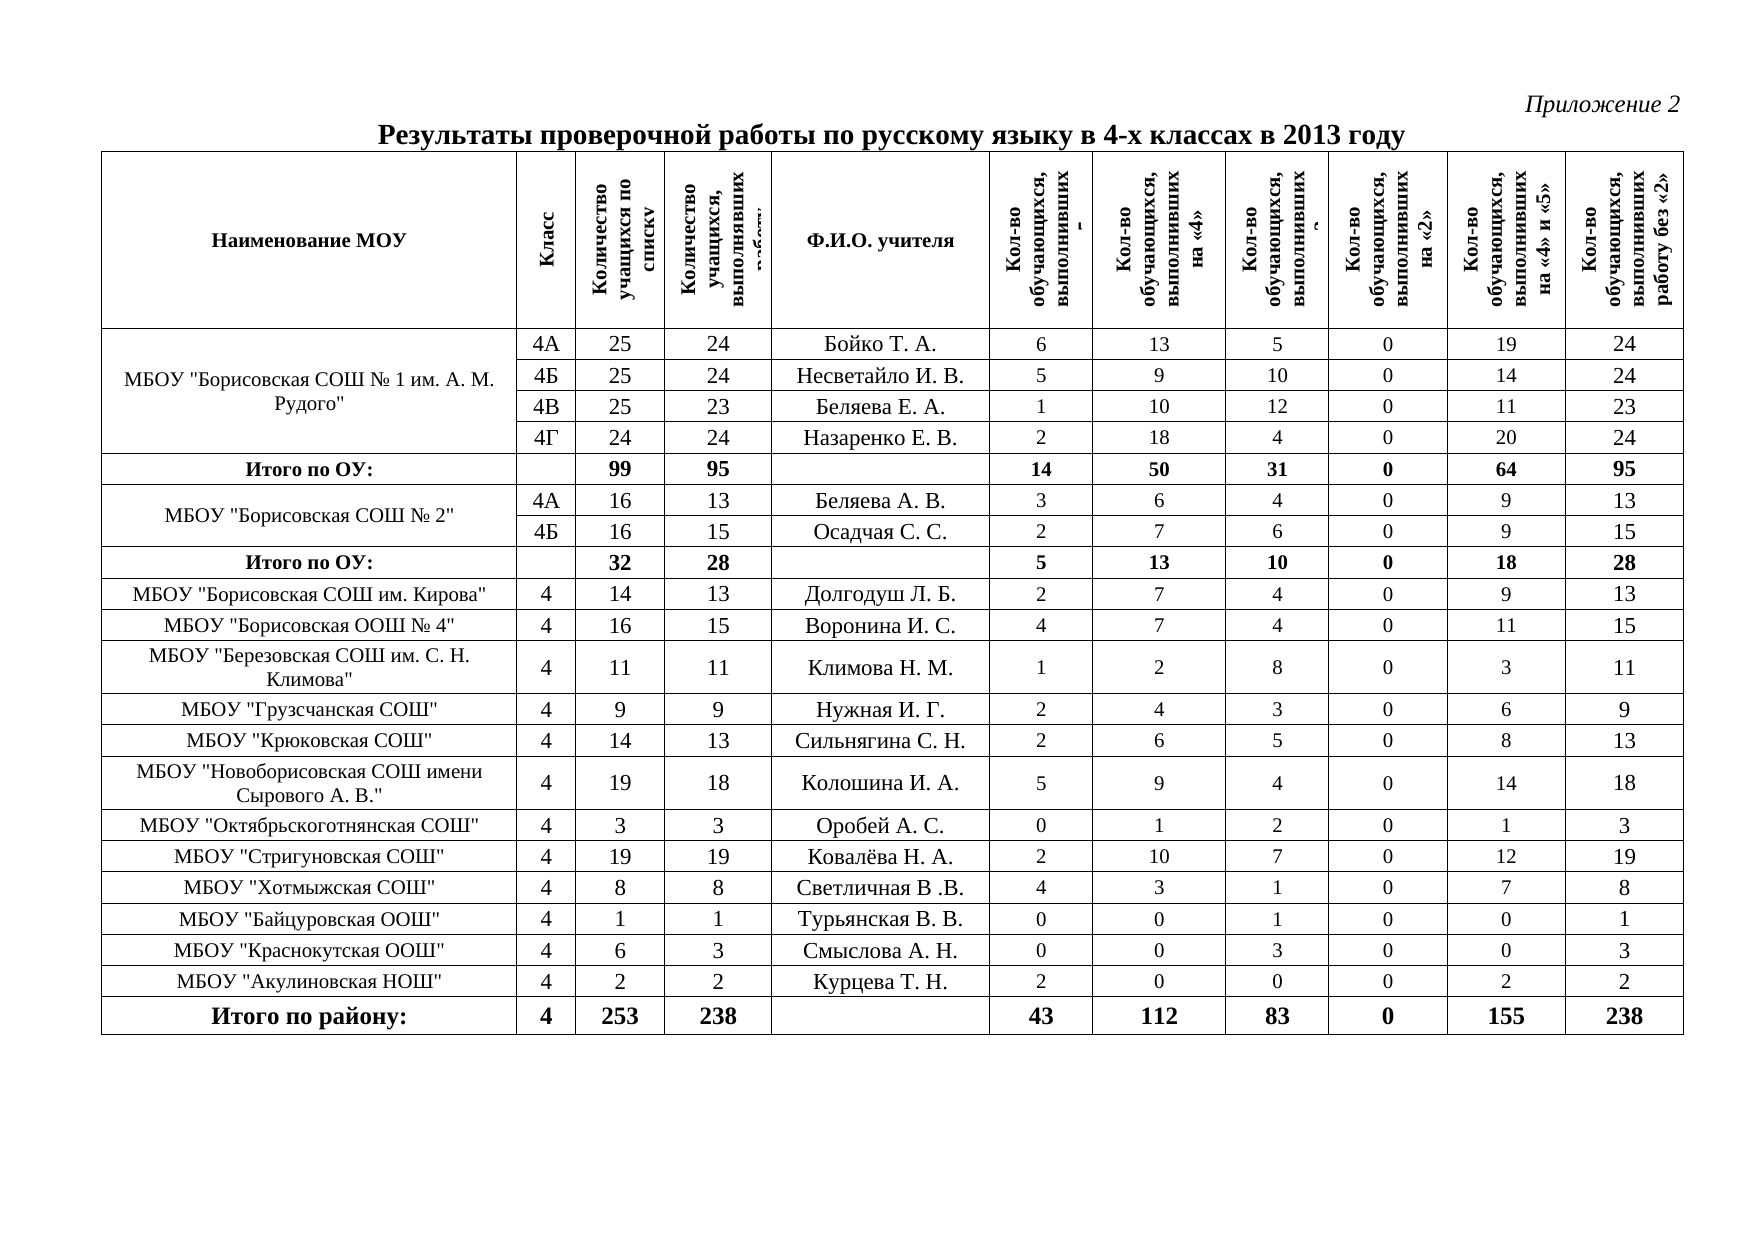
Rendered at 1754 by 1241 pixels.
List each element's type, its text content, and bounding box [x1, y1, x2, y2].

table_cell 6 [1226, 516, 1328, 546]
table_cell 3 [576, 810, 664, 840]
table_cell 24 [1566, 360, 1683, 390]
table_cell Климова Н. М. [772, 641, 989, 693]
table_cell 50 [1093, 454, 1225, 484]
table_cell 238 [1566, 997, 1683, 1034]
table_cell Воронина И. С. [772, 610, 989, 640]
table_cell 0 [990, 810, 1092, 840]
table_cell МБОУ "Борисовская ООШ № 4" [102, 610, 516, 640]
table_cell 20 [1448, 422, 1565, 452]
table_cell 24 [665, 360, 771, 390]
table_cell [772, 997, 989, 1034]
table_cell 2 [576, 966, 664, 996]
table_cell Назаренко Е. В. [772, 422, 989, 452]
table_cell 4 [517, 935, 575, 965]
table_cell 10 [1093, 841, 1225, 871]
table_header Кол-во обучающихся, выполнивших на «4» [1093, 152, 1225, 327]
text Результаты проверочной работы по русскому языку в 4-х классах в 2013 году [103, 117, 1680, 151]
table_cell 3 [1226, 935, 1328, 965]
table_cell 13 [665, 725, 771, 756]
table_cell 3 [1093, 872, 1225, 902]
table_cell 0 [1093, 966, 1225, 996]
table_cell 12 [1226, 391, 1328, 421]
table_cell 8 [665, 872, 771, 902]
table_cell Итого по району: [102, 997, 516, 1034]
table_cell 5 [1226, 329, 1328, 359]
table_cell 1 [990, 391, 1092, 421]
table_cell 1 [1226, 904, 1328, 934]
table_cell 43 [990, 997, 1092, 1034]
table_cell 13 [665, 485, 771, 515]
table_cell 64 [1448, 454, 1565, 484]
table_cell 4 [990, 872, 1092, 902]
table_cell 19 [576, 757, 664, 809]
table_cell 24 [1566, 422, 1683, 452]
table_cell 0 [1329, 516, 1447, 546]
table_cell 0 [1093, 904, 1225, 934]
table_cell 18 [1566, 757, 1683, 809]
table_cell 13 [1093, 547, 1225, 577]
table_cell 0 [1329, 810, 1447, 840]
table_cell 11 [1566, 641, 1683, 693]
table_cell 11 [1448, 391, 1565, 421]
table_header Кол-во обучающихся, выполнивших на «4» и «5» [1448, 152, 1565, 327]
table_cell МБОУ "Октябрьскоготнянская СОШ" [102, 810, 516, 840]
table_cell 4 [1226, 610, 1328, 640]
table_header Класс [517, 152, 575, 327]
table_cell 1 [1566, 904, 1683, 934]
table_cell МБОУ "Березовская СОШ им. С. Н. Климова" [102, 641, 516, 693]
table_cell 9 [1566, 694, 1683, 724]
table_cell 4 [517, 694, 575, 724]
table_header Кол-во обучающихся, выполнивших на «3» [1226, 152, 1328, 327]
table_cell Несветайло И. В. [772, 360, 989, 390]
table_cell 4 [1226, 485, 1328, 515]
table_cell 8 [1448, 725, 1565, 756]
table_cell 7 [1093, 579, 1225, 609]
table_cell 9 [1448, 579, 1565, 609]
table_cell 18 [1093, 422, 1225, 452]
table_cell МБОУ "Грузсчанская СОШ" [102, 694, 516, 724]
table_cell 11 [665, 641, 771, 693]
table_cell 5 [1226, 725, 1328, 756]
table_cell МБОУ "Хотмыжская СОШ" [102, 872, 516, 902]
table_cell 0 [1329, 579, 1447, 609]
table_cell 1 [990, 641, 1092, 693]
table_cell 238 [665, 997, 771, 1034]
table_cell МБОУ "Байцуровская ООШ" [102, 904, 516, 934]
table_header Кол-во обучающихся, выполнивших работу без «2» [1566, 152, 1683, 327]
table_cell 12 [1448, 841, 1565, 871]
table_cell 0 [1329, 391, 1447, 421]
table_cell 83 [1226, 997, 1328, 1034]
table_cell 32 [576, 547, 664, 577]
table_cell 8 [1566, 872, 1683, 902]
table_cell 16 [576, 516, 664, 546]
table_cell 4 [517, 610, 575, 640]
table_cell 4Г [517, 422, 575, 452]
table_cell МБОУ "Новоборисовская СОШ имени Сырового А. В." [102, 757, 516, 809]
table_cell 5 [990, 547, 1092, 577]
table_cell 2 [1093, 641, 1225, 693]
table_cell 2 [665, 966, 771, 996]
table_cell 0 [1329, 329, 1447, 359]
table_cell 2 [990, 694, 1092, 724]
table_cell 3 [1566, 935, 1683, 965]
table_cell МБОУ "Краснокутская ООШ" [102, 935, 516, 965]
table_cell 7 [1093, 610, 1225, 640]
table_cell 6 [1448, 694, 1565, 724]
table_cell 9 [1448, 516, 1565, 546]
table_cell 4В [517, 391, 575, 421]
table_cell 7 [1448, 872, 1565, 902]
table_cell Турьянская В. В. [772, 904, 989, 934]
table_cell Итого по ОУ: [102, 454, 516, 484]
table_cell 10 [1093, 391, 1225, 421]
table_cell 10 [1226, 360, 1328, 390]
table_cell 1 [1226, 872, 1328, 902]
table_cell 14 [990, 454, 1092, 484]
table_cell 24 [576, 422, 664, 452]
table_cell 24 [1566, 329, 1683, 359]
table_cell 11 [576, 641, 664, 693]
table_cell 4 [517, 579, 575, 609]
table_cell 3 [665, 810, 771, 840]
table_cell 13 [1566, 725, 1683, 756]
table_cell 25 [576, 329, 664, 359]
table_cell 0 [1093, 935, 1225, 965]
table_cell 9 [1093, 360, 1225, 390]
table_cell 0 [1329, 547, 1447, 577]
table_header Кол-во обучающихся, выполнивших на «5» [990, 152, 1092, 327]
table_cell 31 [1226, 454, 1328, 484]
table_cell 0 [1329, 694, 1447, 724]
table_cell Ковалёва Н. А. [772, 841, 989, 871]
table_cell 19 [665, 841, 771, 871]
table_cell 25 [576, 391, 664, 421]
table_cell 4 [517, 997, 575, 1034]
table_cell 6 [1093, 485, 1225, 515]
table_cell 3 [1448, 641, 1565, 693]
table_cell 3 [665, 935, 771, 965]
table_cell 15 [1566, 516, 1683, 546]
table_cell 2 [1566, 966, 1683, 996]
table_cell 0 [1329, 841, 1447, 871]
table_cell Курцева Т. Н. [772, 966, 989, 996]
table_cell 7 [1093, 516, 1225, 546]
table_cell 0 [1329, 904, 1447, 934]
table_cell 2 [990, 841, 1092, 871]
table_cell 9 [1093, 757, 1225, 809]
table_header Наименование МОУ [102, 152, 516, 327]
table_cell 6 [1093, 725, 1225, 756]
table_cell 4 [517, 641, 575, 693]
table_cell 4 [1226, 579, 1328, 609]
table_cell [517, 547, 575, 577]
table_cell 15 [1566, 610, 1683, 640]
table_cell 9 [665, 694, 771, 724]
table_cell 95 [1566, 454, 1683, 484]
table_cell 14 [576, 725, 664, 756]
table_cell 2 [990, 422, 1092, 452]
table_cell 8 [576, 872, 664, 902]
table_cell 4 [517, 841, 575, 871]
table_cell 18 [1448, 547, 1565, 577]
table_cell 1 [1448, 810, 1565, 840]
table_cell 1 [665, 904, 771, 934]
table_cell 15 [665, 516, 771, 546]
table_cell 2 [990, 725, 1092, 756]
table_cell Нужная И. Г. [772, 694, 989, 724]
table_cell 16 [576, 610, 664, 640]
table_cell 0 [1329, 966, 1447, 996]
table_cell МБОУ "Борисовская СОШ № 1 им. А. М. Рудого" [102, 329, 516, 452]
table_cell 1 [576, 904, 664, 934]
table_cell 0 [1329, 360, 1447, 390]
table_cell 28 [1566, 547, 1683, 577]
table_cell 23 [1566, 391, 1683, 421]
table_cell 4 [1226, 422, 1328, 452]
text Приложение 2 [103, 89, 1680, 117]
table_cell 4 [517, 725, 575, 756]
table_cell 0 [1329, 725, 1447, 756]
table_cell 95 [665, 454, 771, 484]
table_cell 2 [990, 966, 1092, 996]
table_cell 0 [1329, 757, 1447, 809]
table_cell 4 [517, 872, 575, 902]
table_cell 6 [990, 329, 1092, 359]
table_cell 14 [576, 579, 664, 609]
table_cell 0 [1329, 485, 1447, 515]
table_cell 13 [1566, 579, 1683, 609]
table_cell 4Б [517, 360, 575, 390]
table_cell Колошина И. А. [772, 757, 989, 809]
table_cell 15 [665, 610, 771, 640]
table_cell 1 [1093, 810, 1225, 840]
table_cell 23 [665, 391, 771, 421]
table_cell 4Б [517, 516, 575, 546]
table_cell 5 [990, 360, 1092, 390]
table_cell 25 [576, 360, 664, 390]
table_cell 11 [1448, 610, 1565, 640]
table_cell 28 [665, 547, 771, 577]
table_cell Оробей А. С. [772, 810, 989, 840]
table_cell Беляева Е. А. [772, 391, 989, 421]
table_cell 2 [1448, 966, 1565, 996]
table_cell 9 [1448, 485, 1565, 515]
table_cell 4 [517, 904, 575, 934]
table_cell Долгодуш Л. Б. [772, 579, 989, 609]
table_cell 3 [1566, 810, 1683, 840]
table_cell 16 [576, 485, 664, 515]
table_cell 0 [1329, 422, 1447, 452]
table_header Количество учащихся по списку [576, 152, 664, 327]
table_cell 10 [1226, 547, 1328, 577]
table_cell Беляева А. В. [772, 485, 989, 515]
table_cell 155 [1448, 997, 1565, 1034]
table_cell 2 [1226, 810, 1328, 840]
table_cell Сильнягина С. Н. [772, 725, 989, 756]
table_header Ф.И.О. учителя [772, 152, 989, 327]
table_cell [772, 547, 989, 577]
table_header Кол-во обучающихся, выполнивших на «2» [1329, 152, 1447, 327]
table_cell МБОУ "Крюковская СОШ" [102, 725, 516, 756]
table_cell 4 [517, 966, 575, 996]
table_cell Светличная В .В. [772, 872, 989, 902]
table_cell 99 [576, 454, 664, 484]
table_header Количество учащихся, выполнявших работу [665, 152, 771, 327]
table_cell 0 [990, 904, 1092, 934]
table_cell 2 [990, 579, 1092, 609]
table_cell 0 [1329, 641, 1447, 693]
table_cell 0 [1448, 904, 1565, 934]
table_cell 253 [576, 997, 664, 1034]
table_cell 0 [990, 935, 1092, 965]
table_cell 0 [1329, 872, 1447, 902]
table_cell 14 [1448, 360, 1565, 390]
table_cell 112 [1093, 997, 1225, 1034]
table_cell 4 [517, 757, 575, 809]
table_cell 19 [576, 841, 664, 871]
table_cell МБОУ "Акулиновская НОШ" [102, 966, 516, 996]
table_cell [517, 454, 575, 484]
table_cell МБОУ "Борисовская СОШ им. Кирова" [102, 579, 516, 609]
table_cell 0 [1329, 454, 1447, 484]
table_cell 6 [576, 935, 664, 965]
table_cell 24 [665, 329, 771, 359]
table_cell 4А [517, 329, 575, 359]
table_cell 9 [576, 694, 664, 724]
table_cell Бойко Т. А. [772, 329, 989, 359]
table_cell 4А [517, 485, 575, 515]
table_cell 3 [1226, 694, 1328, 724]
table_cell 4 [990, 610, 1092, 640]
table_cell 4 [1093, 694, 1225, 724]
table_cell 19 [1448, 329, 1565, 359]
table_cell Смыслова А. Н. [772, 935, 989, 965]
table_cell 7 [1226, 841, 1328, 871]
table_cell МБОУ "Стригуновская СОШ" [102, 841, 516, 871]
table_cell 14 [1448, 757, 1565, 809]
table_cell 13 [1566, 485, 1683, 515]
table_cell Осадчая С. С. [772, 516, 989, 546]
table_cell 4 [517, 810, 575, 840]
table_cell 0 [1329, 610, 1447, 640]
table_cell 2 [990, 516, 1092, 546]
table_cell 0 [1448, 935, 1565, 965]
table_cell Итого по ОУ: [102, 547, 516, 577]
table_cell 0 [1329, 997, 1447, 1034]
table_cell 0 [1329, 935, 1447, 965]
table_cell 8 [1226, 641, 1328, 693]
table_cell МБОУ "Борисовская СОШ № 2" [102, 485, 516, 546]
table_cell 13 [1093, 329, 1225, 359]
table_cell [772, 454, 989, 484]
table_cell 5 [990, 757, 1092, 809]
table_cell 19 [1566, 841, 1683, 871]
table_cell 24 [665, 422, 771, 452]
table_cell 18 [665, 757, 771, 809]
table_cell 4 [1226, 757, 1328, 809]
table_cell 3 [990, 485, 1092, 515]
table_cell 0 [1226, 966, 1328, 996]
table_cell 13 [665, 579, 771, 609]
